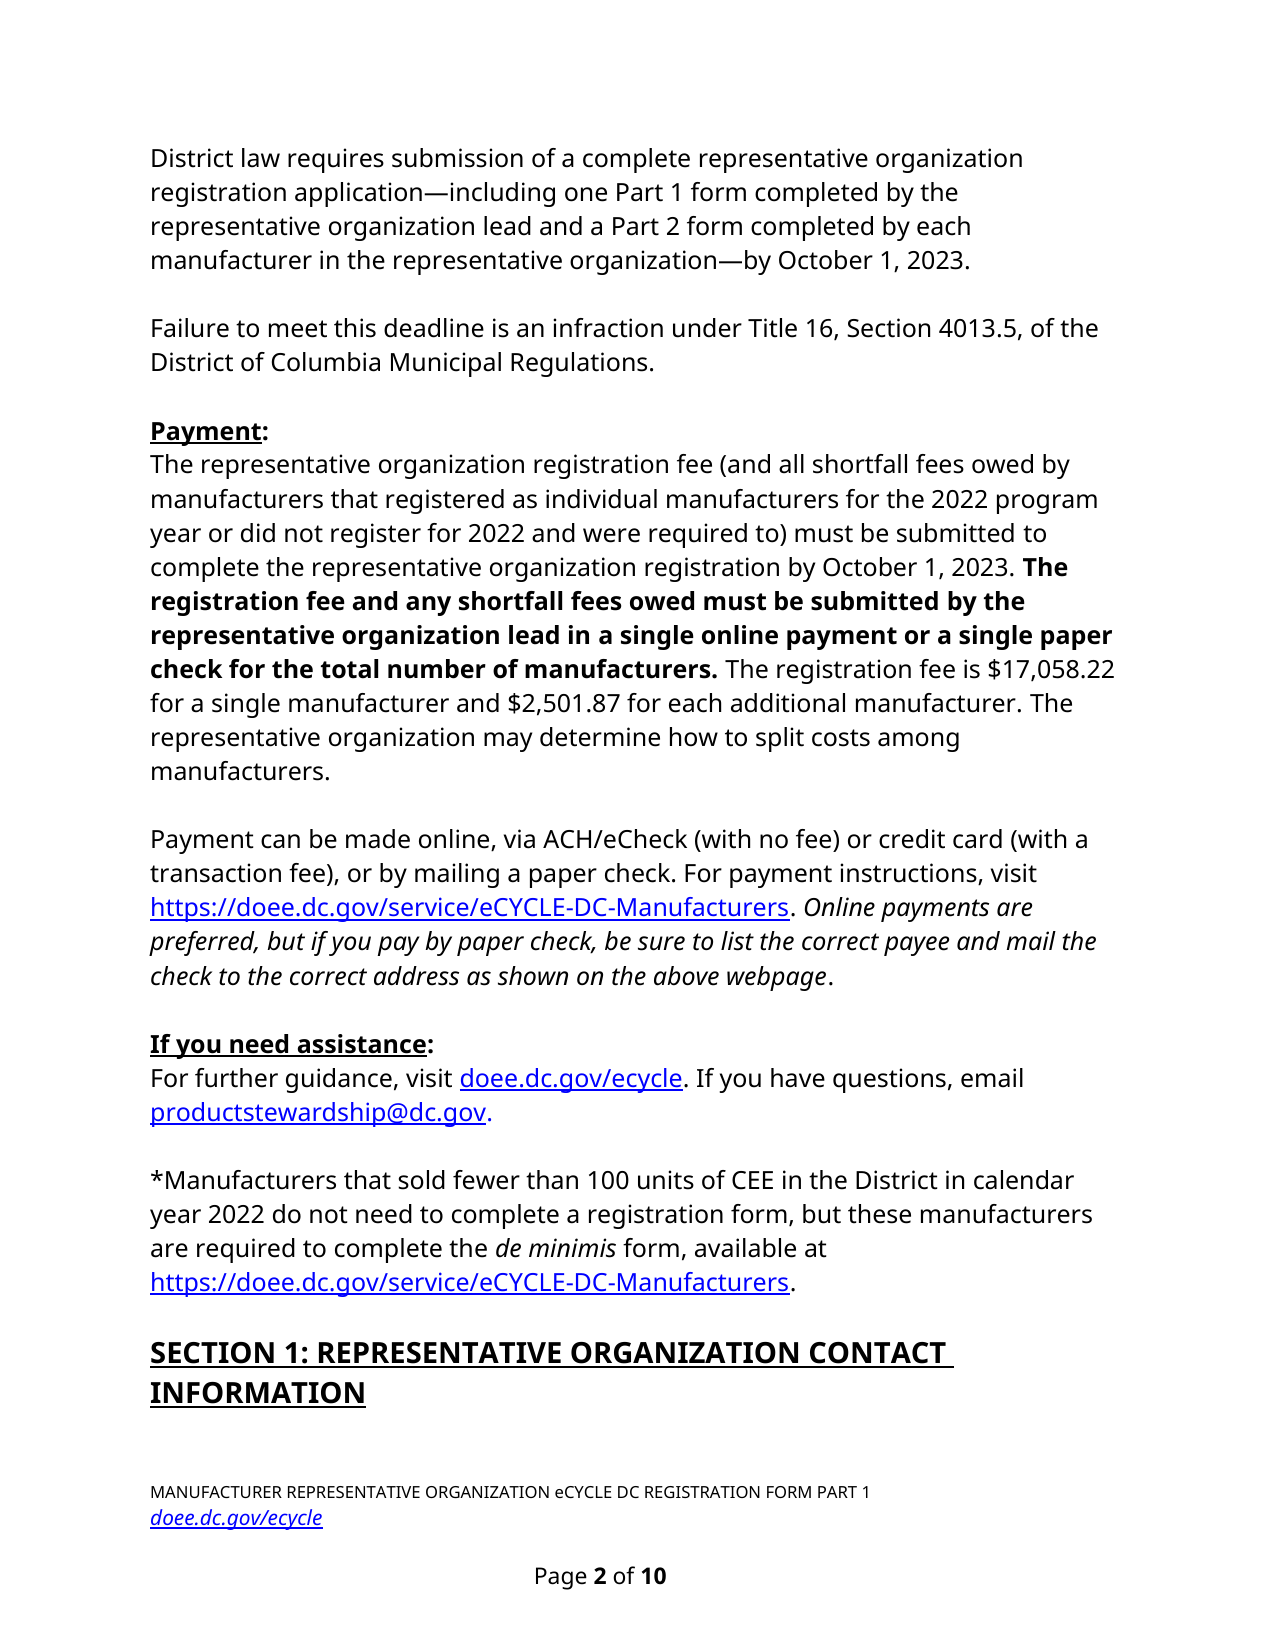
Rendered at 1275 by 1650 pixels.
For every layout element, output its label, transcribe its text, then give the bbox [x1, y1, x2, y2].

text *Manufacturers that sold fewer than 100 units of CEE in the District in calendar year 2022 do not need to complete a registration form, but these manufacturers are required to complete the de minimis form, available at https://doee.dc.gov/service/eCYCLE-DC-Manufacturers. [150, 1162, 1125, 1299]
text District law requires submission of a complete representative organization registration application—including one Part 1 form completed by the representative organization lead and a Part 2 form completed by each manufacturer in the representative organization—by October 1, 2023. [150, 141, 1125, 277]
text For further guidance, visit doee.dc.gov/ecycle. If you have questions, email productstewardship@dc.gov. [150, 1060, 1125, 1128]
text Payment can be made online, via ACH/eCheck (with no fee) or credit card (with a transaction fee), or by mailing a paper check. For payment instructions, visit https://doee.dc.gov/service/eCYCLE-DC-Manufacturers. Online payments are preferred, but if you pay by paper check, be sure to list the correct payee and mail the check to the correct address as shown on the above webpage. [150, 822, 1125, 992]
text Failure to meet this deadline is an infraction under Title 16, Section 4013.5, of the District of Columbia Municipal Regulations. [150, 311, 1125, 379]
text If you need assistance: [150, 1026, 1125, 1060]
text Payment: [150, 413, 1125, 447]
text The representative organization registration fee (and all shortfall fees owed by manufacturers that registered as individual manufacturers for the 2022 program year or did not register for 2022 and were required to) must be submitted to complete the representative organization registration by October 1, 2023. The registration fee and any shortfall fees owed must be submitted by the representative organization lead in a single online payment or a single paper check for the total number of manufacturers. The registration fee is $17,058.22 for a single manufacturer and $2,501.87 for each additional manufacturer. The representative organization may determine how to split costs among manufacturers. [150, 447, 1125, 788]
text SECTION 1: REPRESENTATIVE ORGANIZATION CONTACT INFORMATION [150, 1333, 1125, 1412]
